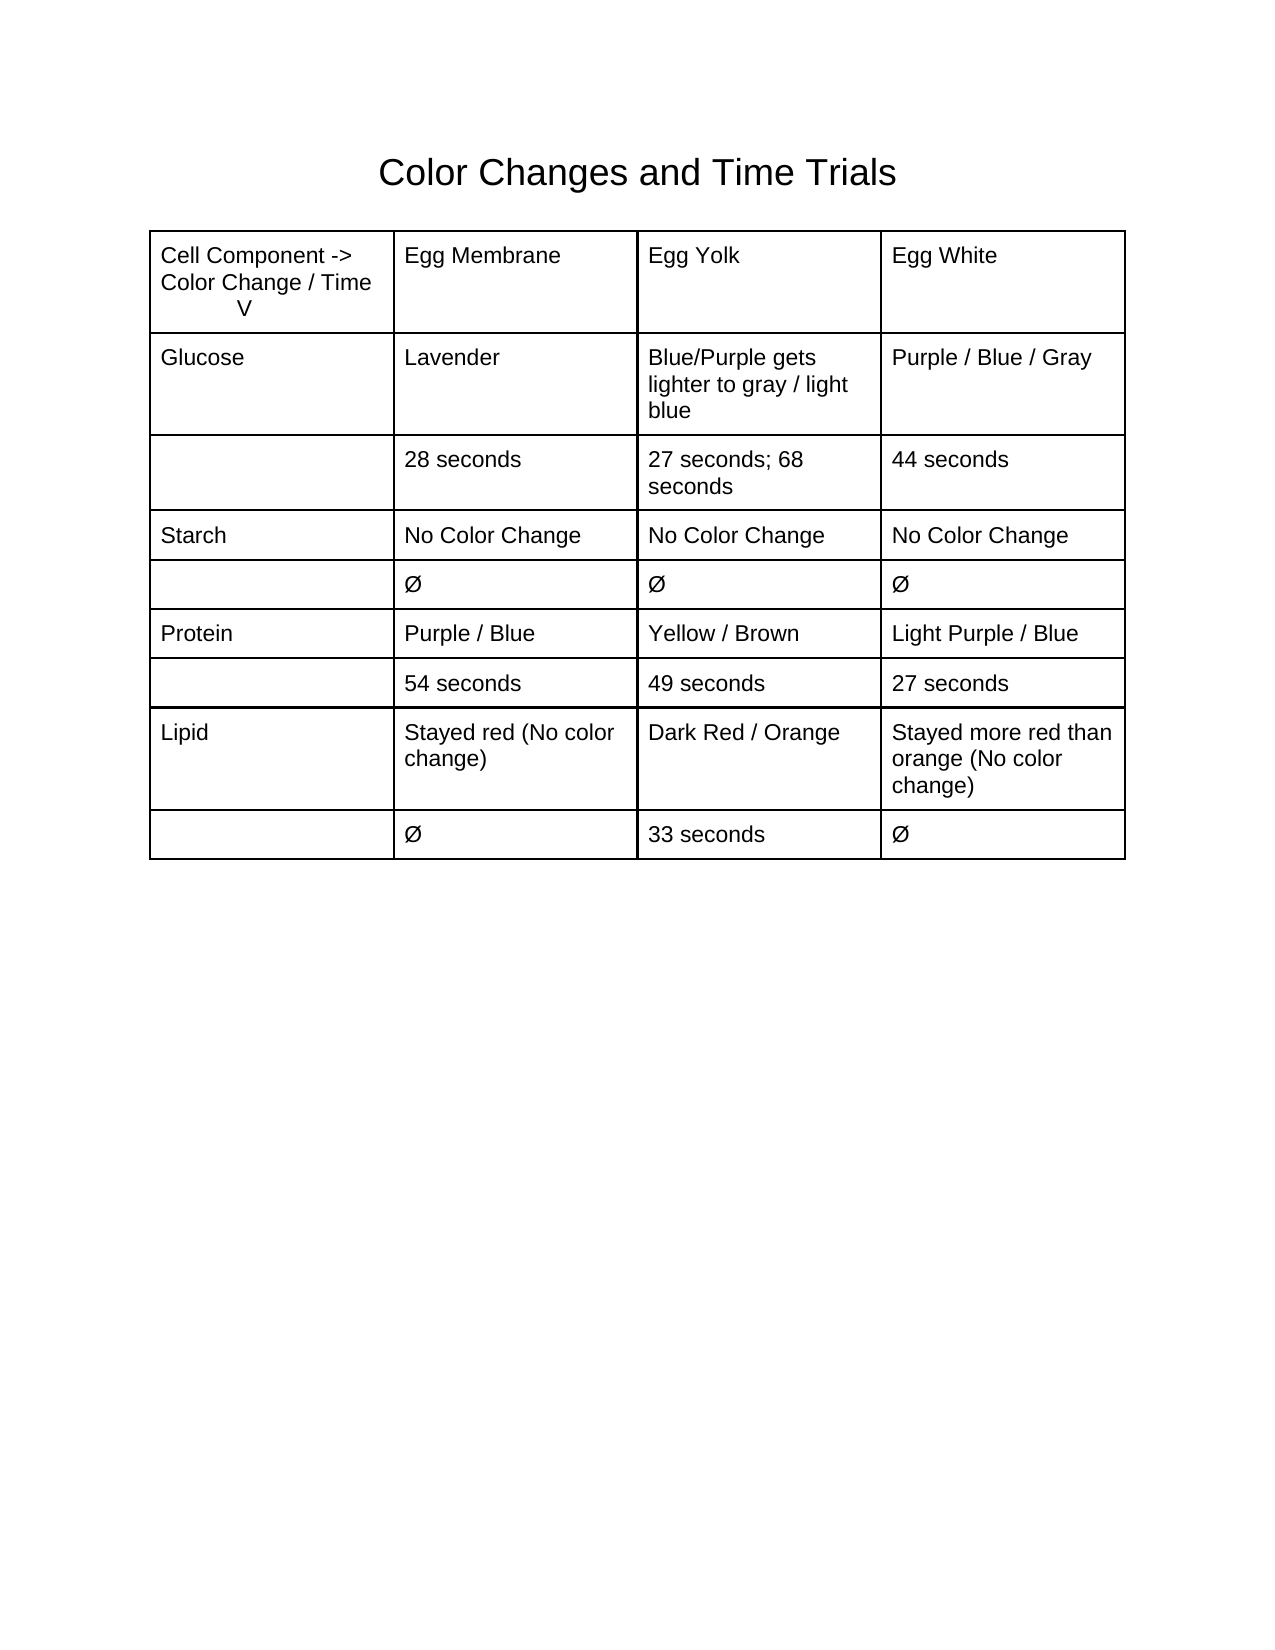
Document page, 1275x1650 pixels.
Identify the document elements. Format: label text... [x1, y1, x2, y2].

table_cell Purple / Blue / Gray [882, 334, 1124, 434]
table_cell 54 seconds [395, 659, 636, 706]
table_cell No Color Change [395, 511, 636, 559]
table_cell 44 seconds [882, 436, 1124, 509]
table_cell Yellow / Brown [639, 610, 880, 657]
table_cell [151, 436, 393, 509]
table_cell Light Purple / Blue [882, 610, 1124, 657]
table_cell [151, 561, 393, 608]
table_header Egg Membrane [395, 232, 636, 332]
table_cell Lavender [395, 334, 636, 434]
table_cell Stayed more red than orange (No color change) [882, 709, 1124, 808]
table_cell Ø [395, 561, 636, 608]
table_cell Ø [395, 811, 636, 858]
table_cell 49 seconds [639, 659, 880, 706]
table_header Egg Yolk [639, 232, 880, 332]
table_cell 33 seconds [639, 811, 880, 858]
table_header Cell Component -> Color Change / Time V [151, 232, 393, 332]
table_cell No Color Change [882, 511, 1124, 559]
table_cell Lipid [151, 709, 393, 808]
table_cell Stayed red (No color change) [395, 709, 636, 808]
table_cell [151, 811, 393, 858]
table_cell No Color Change [639, 511, 880, 559]
table_cell 28 seconds [395, 436, 636, 509]
table_cell Ø [639, 561, 880, 608]
text Color Changes and Time Trials [150, 150, 1125, 193]
table_cell [151, 659, 393, 706]
table_cell 27 seconds [882, 659, 1124, 706]
table_cell Protein [151, 610, 393, 657]
table_cell Glucose [151, 334, 393, 434]
table_cell Blue/Purple gets lighter to gray / light blue [639, 334, 880, 434]
table_cell Ø [882, 561, 1124, 608]
table_cell 27 seconds; 68 seconds [639, 436, 880, 509]
table_cell Starch [151, 511, 393, 559]
table_cell Purple / Blue [395, 610, 636, 657]
table_header Egg White [882, 232, 1124, 332]
table_cell Ø [882, 811, 1124, 858]
table_cell Dark Red / Orange [639, 709, 880, 808]
